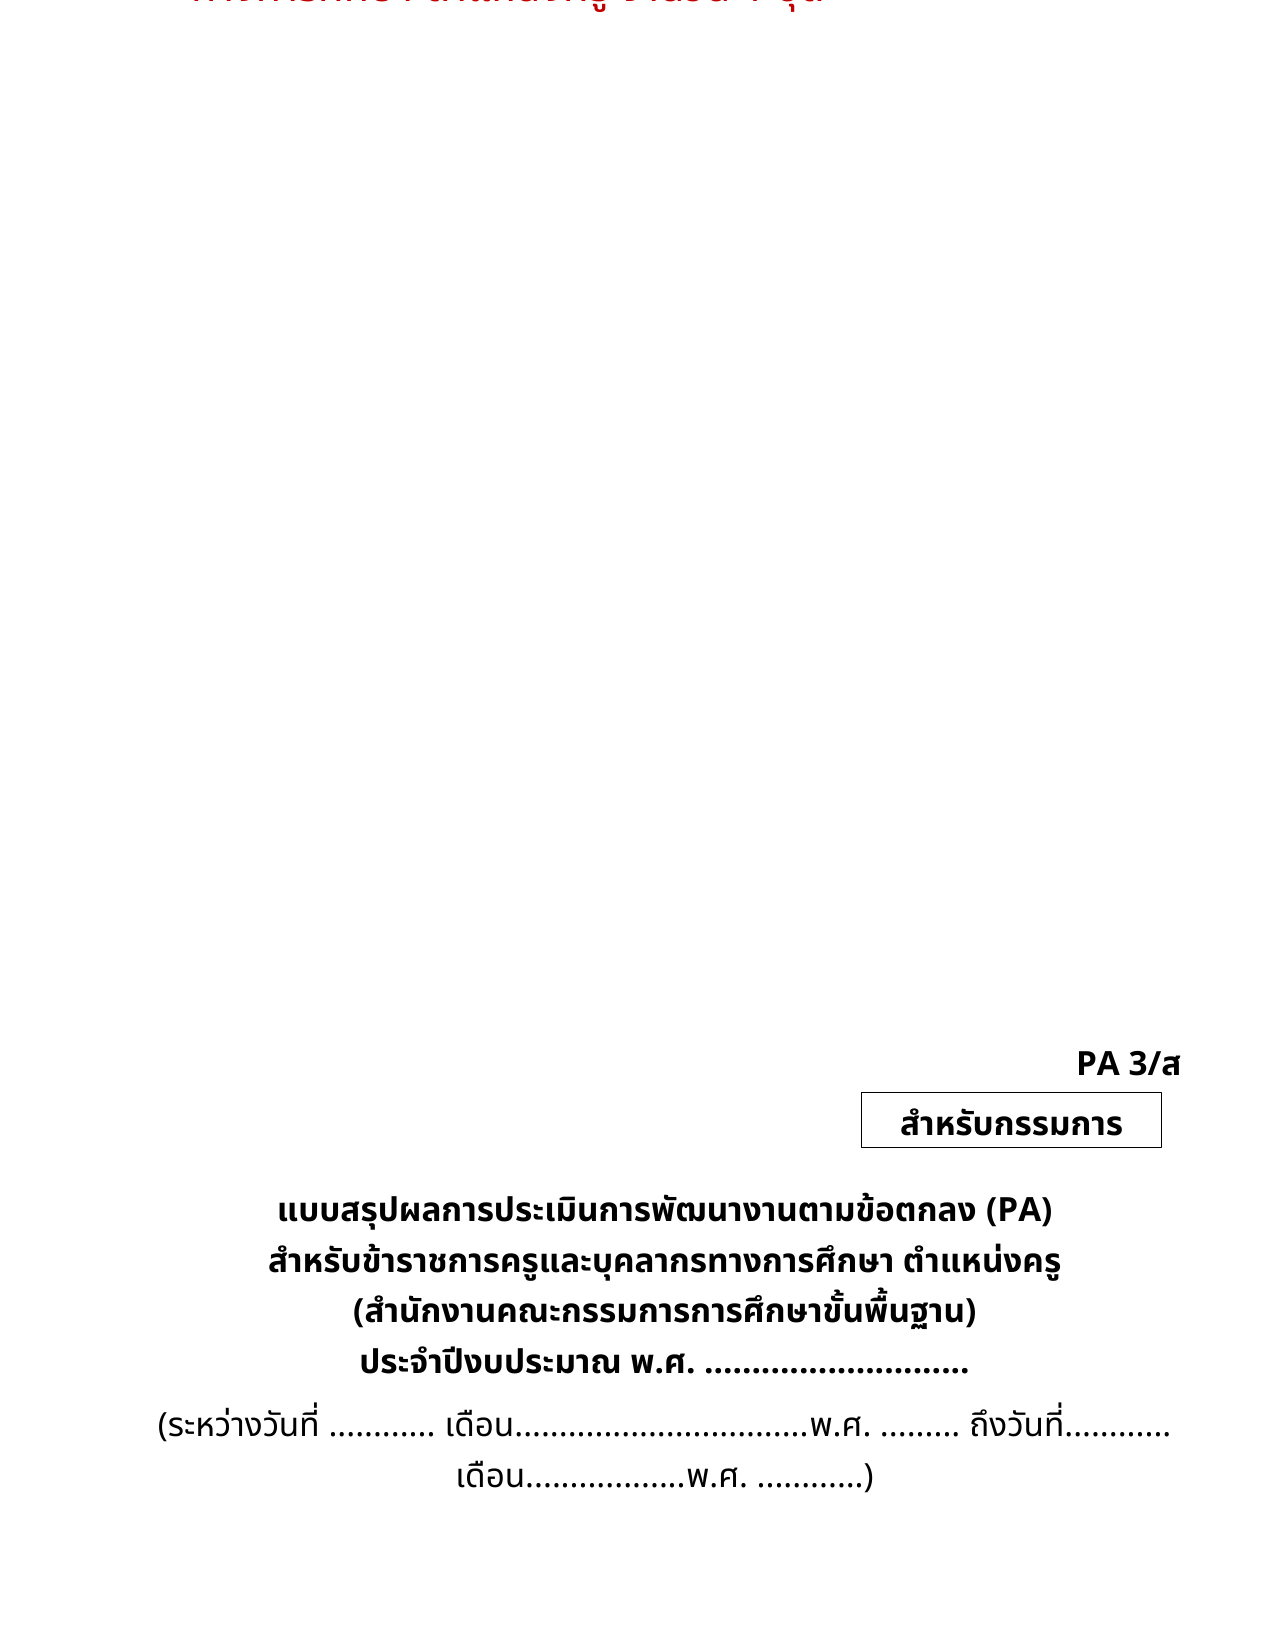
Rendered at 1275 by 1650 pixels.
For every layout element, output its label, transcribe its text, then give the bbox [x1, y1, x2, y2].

text (ระหว่างวันที่ ............ เดือน.................................พ.ศ. ......... ถึงวันที่............ เดือน..................พ.ศ. ............) [148, 1401, 1181, 1502]
text แบบสรุปผลการประเมินการพัฒนางานตามข้อตกลง (PA) [148, 1186, 1181, 1237]
text สำหรับข้าราชการครูและบุคลากรทางการศึกษา ตำแหน่งครู [148, 1237, 1181, 1287]
text (สำนักงานคณะกรรมการการศึกษาขั้นพื้นฐาน) [148, 1287, 1181, 1338]
text ประจำปีงบประมาณ พ.ศ. ............................ [148, 1338, 1181, 1388]
text PA 3/ส [148, 1040, 1181, 1091]
